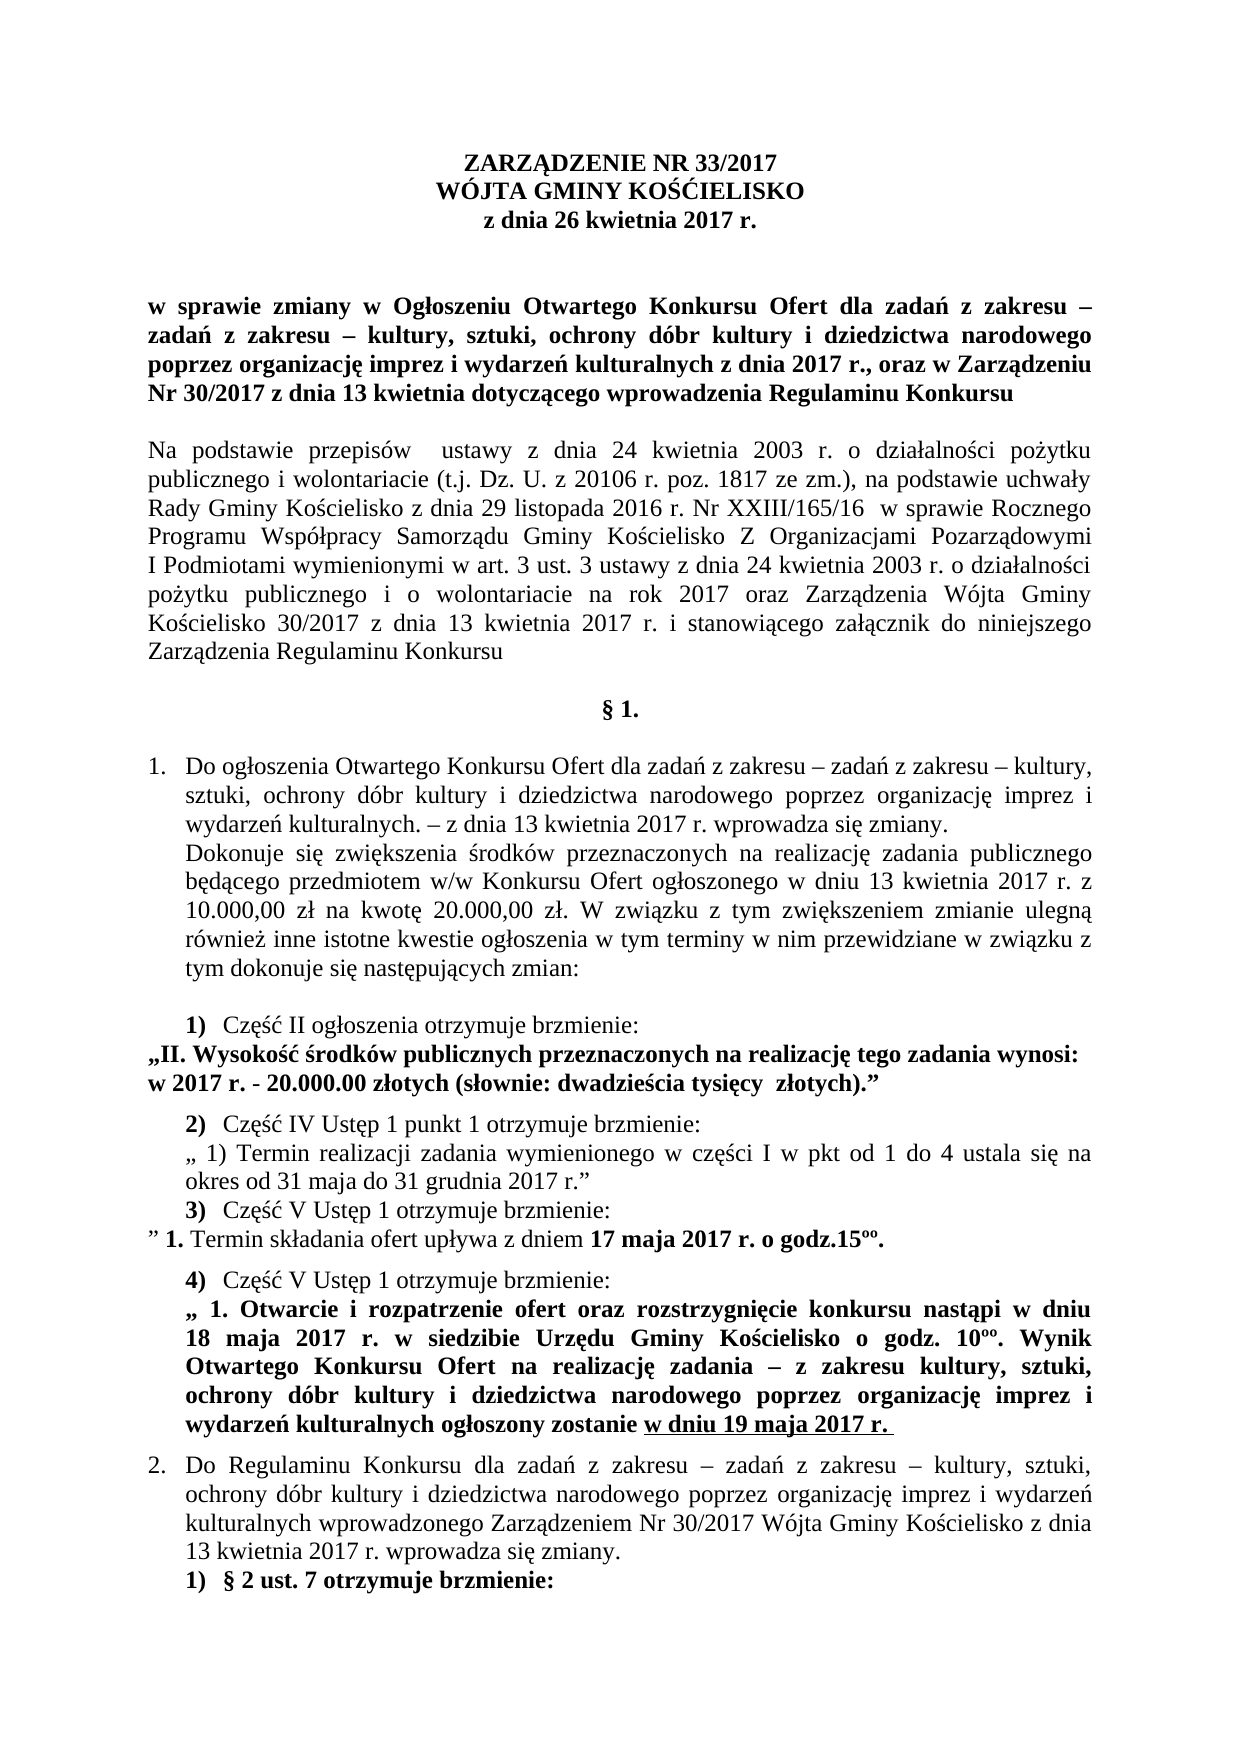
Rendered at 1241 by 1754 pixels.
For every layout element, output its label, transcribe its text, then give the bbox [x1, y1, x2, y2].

text Dokonuje się zwiększenia środków przeznaczonych na realizację zadania publicznego będącego przedmiotem w/w Konkursu Ofert ogłoszonego w dniu 13 kwietnia 2017 r. z 10.000,00 zł na kwotę 20.000,00 zł. W związku z tym zwiększeniem zmianie ulegną również inne istotne kwestie ogłoszenia w tym terminy w nim przewidziane w związku z tym dokonuje się następujących zmian: [185, 838, 1093, 981]
list Do ogłoszenia Otwartego Konkursu Ofert dla zadań z zakresu – zadań z zakresu – kultury, sztuki, ochrony dóbr kultury i dziedzictwa narodowego poprzez organizację imprez i wydarzeń kulturalnych. – z dnia 13 kwietnia 2017 r. wprowadza się zmiany. [148, 751, 1093, 838]
text „II. Wysokość środków publicznych przeznaczonych na realizację tego zadania wynosi: w 2017 r. - 20.000.00 złotych (słownie: dwadzieścia tysięcy złotych).” [148, 1039, 1093, 1096]
list Część II ogłoszenia otrzymuje brzmienie: [185, 1010, 1093, 1039]
title WÓJTA GMINY KOŚĆIELISKO [148, 176, 1093, 205]
title ZARZĄDZENIE NR 33/2017 [148, 148, 1093, 176]
text § 1. [148, 694, 1093, 723]
list Część IV Ustęp 1 punkt 1 otrzymuje brzmienie: [185, 1109, 1093, 1138]
title z dnia 26 kwietnia 2017 r. [148, 205, 1093, 234]
text ” 1. Termin składania ofert upływa z dniem 17 maja 2017 r. o godz.15ºº. [148, 1224, 1093, 1253]
list § 2 ust. 7 otrzymuje brzmienie: [185, 1565, 1093, 1594]
list Część V Ustęp 1 otrzymuje brzmienie: [185, 1195, 1093, 1224]
text w sprawie zmiany w Ogłoszeniu Otwartego Konkursu Ofert dla zadań z zakresu – zadań z zakresu – kultury, sztuki, ochrony dóbr kultury i dziedzictwa narodowego poprzez organizację imprez i wydarzeń kulturalnych z dnia 2017 r., oraz w Zarządzeniu Nr 30/2017 z dnia 13 kwietnia dotyczącego wprowadzenia Regulaminu Konkursu [148, 291, 1093, 406]
list Do Regulaminu Konkursu dla zadań z zakresu – zadań z zakresu – kultury, sztuki, ochrony dóbr kultury i dziedzictwa narodowego poprzez organizację imprez i wydarzeń kulturalnych wprowadzonego Zarządzeniem Nr 30/2017 Wójta Gminy Kościelisko z dnia 13 kwietnia 2017 r. wprowadza się zmiany. [148, 1450, 1093, 1565]
text „ 1) Termin realizacji zadania wymienionego w części I w pkt od 1 do 4 ustala się na okres od 31 maja do 31 grudnia 2017 r.” [185, 1138, 1093, 1195]
list Część V Ustęp 1 otrzymuje brzmienie: [185, 1265, 1093, 1294]
text „ 1. Otwarcie i rozpatrzenie ofert oraz rozstrzygnięcie konkursu nastąpi w dniu 18 maja 2017 r. w siedzibie Urzędu Gminy Kościelisko o godz. 10ºº. Wynik Otwartego Konkursu Ofert na realizację zadania – z zakresu kultury, sztuki, ochrony dóbr kultury i dziedzictwa narodowego poprzez organizację imprez i wydarzeń kulturalnych ogłoszony zostanie w dniu 19 maja 2017 r. [185, 1294, 1093, 1438]
text Na podstawie przepisów ustawy z dnia 24 kwietnia 2003 r. o działalności pożytku publicznego i wolontariacie (t.j. Dz. U. z 20106 r. poz. 1817 ze zm.), na podstawie uchwały Rady Gminy Kościelisko z dnia 29 listopada 2016 r. Nr XXIII/165/16 w sprawie Rocznego Programu Współpracy Samorządu Gminy Kościelisko Z Organizacjami Pozarządowymi I Podmiotami wymienionymi w art. 3 ust. 3 ustawy z dnia 24 kwietnia 2003 r. o działalności pożytku publicznego i o wolontariacie na rok 2017 oraz Zarządzenia Wójta Gminy Kościelisko 30/2017 z dnia 13 kwietnia 2017 r. i stanowiącego załącznik do niniejszego Zarządzenia Regulaminu Konkursu [148, 435, 1093, 665]
